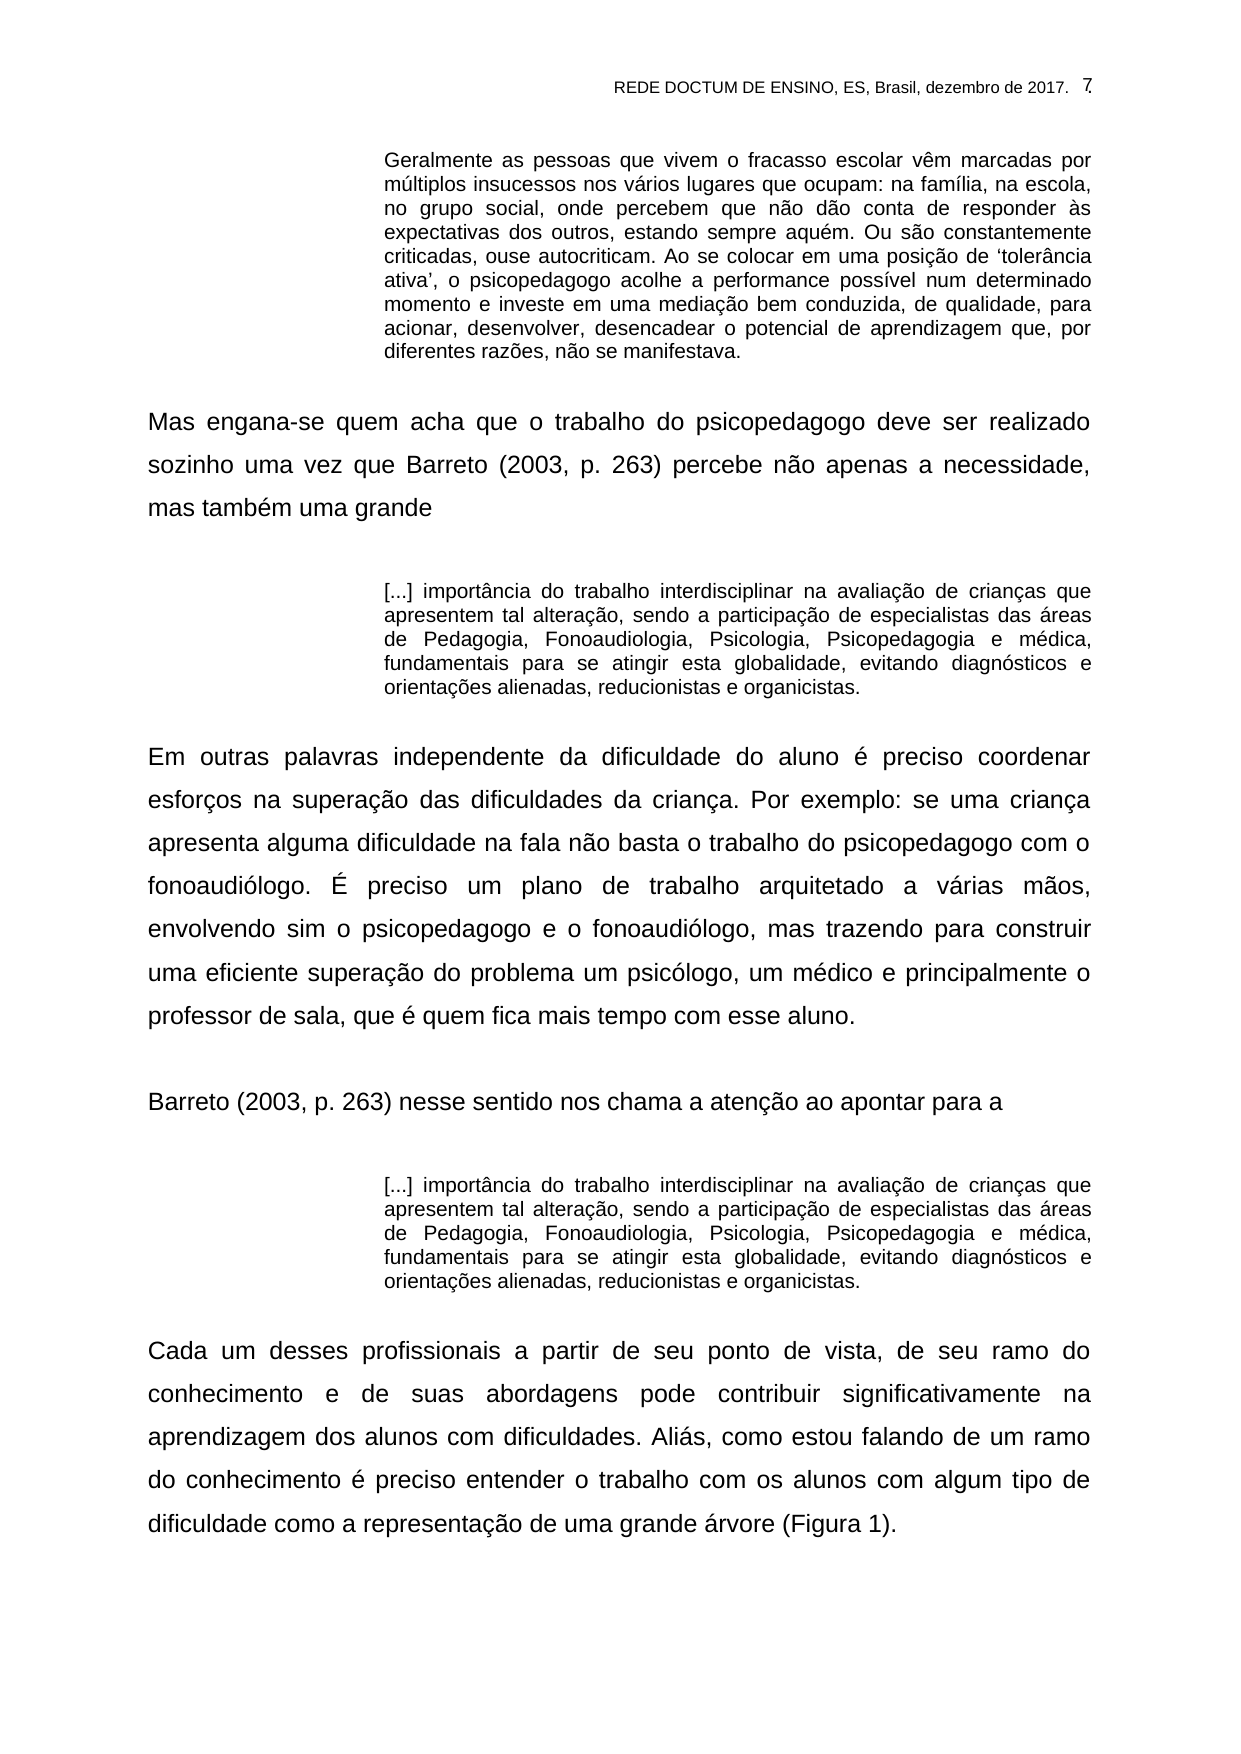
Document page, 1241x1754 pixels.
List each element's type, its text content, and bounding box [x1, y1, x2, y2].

text Geralmente as pessoas que vivem o fracasso escolar vêm marcadas por múltiplos insucessos nos vários lugares que ocupam: na família, na escola, no grupo social, onde percebem que não dão conta de responder às expectativas dos outros, estando sempre aquém. Ou são constantemente criticadas, ouse autocriticam. Ao se colocar em uma posição de ‘tolerância ativa’, o psicopedagogo acolhe a performance possível num determinado momento e investe em uma mediação bem conduzida, de qualidade, para acionar, desenvolver, desencadear o potencial de aprendizagem que, por diferentes razões, não se manifestava. [384, 148, 1092, 363]
text Em outras palavras independente da dificuldade do aluno é preciso coordenar esforços na superação das dificuldades da criança. Por exemplo: se uma criança apresenta alguma dificuldade na fala não basta o trabalho do psicopedagogo com o fonoaudiólogo. É preciso um plano de trabalho arquitetado a várias mãos, envolvendo sim o psicopedagogo e o fonoaudiólogo, mas trazendo para construir uma eficiente superação do problema um psicólogo, um médico e principalmente o professor de sala, que é quem fica mais tempo com esse aluno. [148, 742, 1092, 1029]
text Barreto (2003, p. 263) nesse sentido nos chama a atenção ao apontar para a [148, 1087, 1092, 1116]
text [...] importância do trabalho interdisciplinar na avaliação de crianças que apresentem tal alteração, sendo a participação de especialistas das áreas de Pedagogia, Fonoaudiologia, Psicologia, Psicopedagogia e médica, fundamentais para se atingir esta globalidade, evitando diagnósticos e orientações alienadas, reducionistas e organicistas. [384, 1173, 1092, 1293]
text Cada um desses profissionais a partir de seu ponto de vista, de seu ramo do conhecimento e de suas abordagens pode contribuir significativamente na aprendizagem dos alunos com dificuldades. Aliás, como estou falando de um ramo do conhecimento é preciso entender o trabalho com os alunos com algum tipo de dificuldade como a representação de uma grande árvore (Figura 1). [148, 1336, 1092, 1537]
text [...] importância do trabalho interdisciplinar na avaliação de crianças que apresentem tal alteração, sendo a participação de especialistas das áreas de Pedagogia, Fonoaudiologia, Psicologia, Psicopedagogia e médica, fundamentais para se atingir esta globalidade, evitando diagnósticos e orientações alienadas, reducionistas e organicistas. [384, 579, 1092, 699]
text Mas engana-se quem acha que o trabalho do psicopedagogo deve ser realizado sozinho uma vez que Barreto (2003, p. 263) percebe não apenas a necessidade, mas também uma grande [148, 406, 1092, 521]
